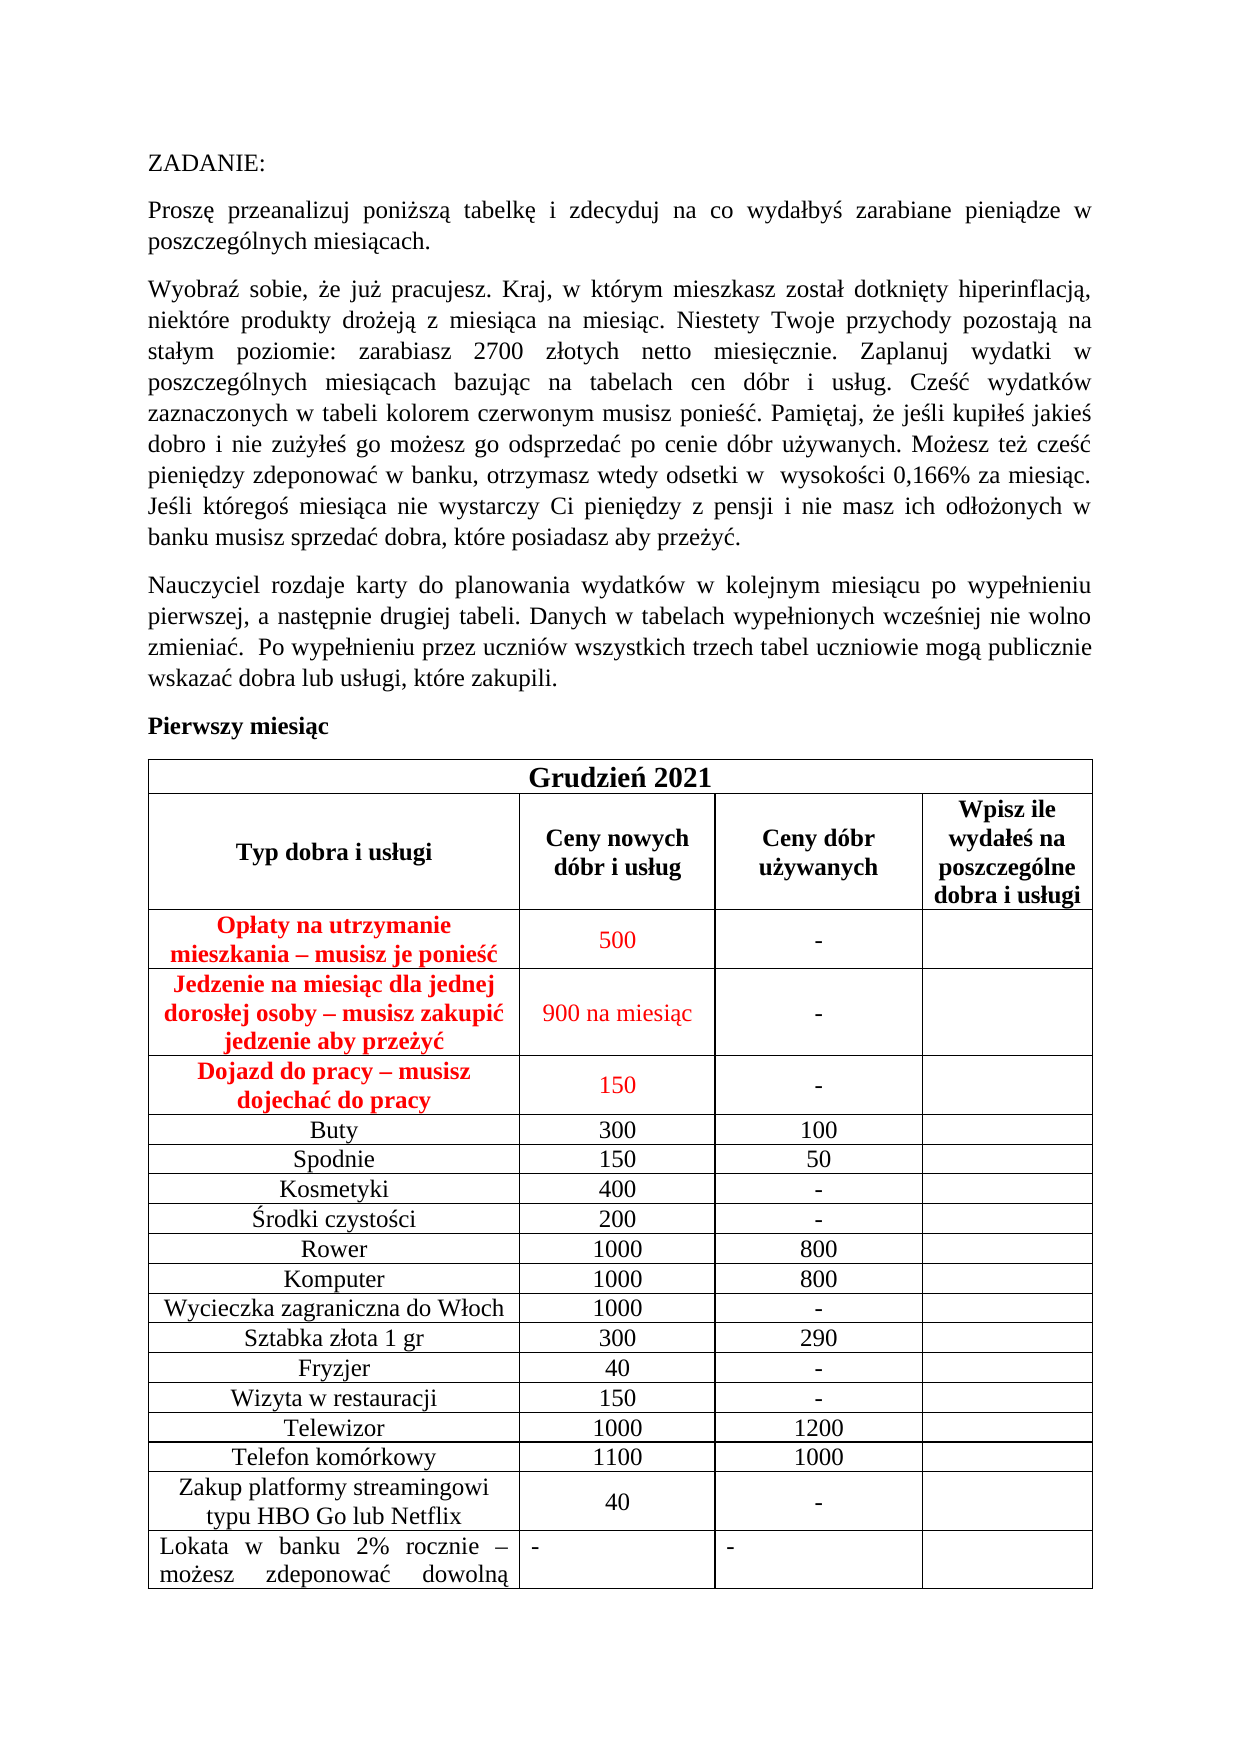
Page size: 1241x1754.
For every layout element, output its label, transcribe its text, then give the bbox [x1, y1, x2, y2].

table_cell [923, 969, 1092, 1055]
table_cell Zakup platformy streamingowi typu HBO Go lub Netflix [149, 1472, 519, 1530]
table_cell Kosmetyki [149, 1174, 519, 1203]
table_cell Sztabka złota 1 gr [149, 1323, 519, 1352]
table_cell - [716, 1353, 922, 1382]
table_cell 1000 [520, 1413, 714, 1441]
table_cell - [716, 1056, 922, 1114]
table_cell - [716, 1383, 922, 1412]
table_cell 400 [520, 1174, 714, 1203]
table_cell Środki czystości [149, 1204, 519, 1233]
table_cell 1000 [520, 1234, 714, 1263]
text Nauczyciel rozdaje karty do planowania wydatków w kolejnym miesiącu po wypełnieniu pierwszej, a następnie drugiej tabeli. Danych w tabelach wypełnionych wcześniej nie wolno zmieniać. Po wypełnieniu przez uczniów wszystkich trzech tabel uczniowie mogą publicznie wskazać dobra lub usługi, które zakupili. [148, 570, 1093, 692]
table_cell 500 [520, 910, 714, 968]
table_cell 40 [520, 1353, 714, 1382]
text Pierwszy miesiąc [148, 711, 1093, 740]
table_cell Buty [149, 1115, 519, 1143]
table_cell [923, 1145, 1092, 1173]
table_cell Ceny dóbr używanych [716, 794, 922, 909]
table_cell Ceny nowych dóbr i usług [520, 794, 714, 909]
table_cell [923, 1115, 1092, 1143]
table_cell [923, 1443, 1092, 1471]
table_cell 1100 [520, 1443, 714, 1471]
table_cell - [716, 1294, 922, 1322]
table_cell 150 [520, 1383, 714, 1412]
text ZADANIE: [148, 148, 1093, 176]
table_cell 1000 [520, 1264, 714, 1292]
table_cell 290 [716, 1323, 922, 1352]
table_cell [923, 1472, 1092, 1530]
text Wyobraź sobie, że już pracujesz. Kraj, w którym mieszkasz został dotknięty hiperinflacją, niektóre produkty drożeją z miesiąca na miesiąc. Niestety Twoje przychody pozostają na stałym poziomie: zarabiasz 2700 złotych netto miesięcznie. Zaplanuj wydatki w poszczególnych miesiącach bazując na tabelach cen dóbr i usług. Cześć wydatków zaznaczonych w tabeli kolorem czerwonym musisz ponieść. Pamiętaj, że jeśli kupiłeś jakieś dobro i nie zużyłeś go możesz go odsprzedać po cenie dóbr używanych. Możesz też cześć pieniędzy zdeponować w banku, otrzymasz wtedy odsetki w wysokości 0,166% za miesiąc. Jeśli któregoś miesiąca nie wystarczy Ci pieniędzy z pensji i nie masz ich odłożonych w banku musisz sprzedać dobra, które posiadasz aby przeżyć. [148, 274, 1093, 551]
table_cell Opłaty na utrzymanie mieszkania – musisz je ponieść [149, 910, 519, 968]
table_cell - [716, 1531, 922, 1588]
table_cell Wycieczka zagraniczna do Włoch [149, 1294, 519, 1322]
table_cell [923, 1056, 1092, 1114]
table_cell Dojazd do pracy – musisz dojechać do pracy [149, 1056, 519, 1114]
table_cell 150 [520, 1056, 714, 1114]
table_cell Spodnie [149, 1145, 519, 1173]
table_cell 100 [716, 1115, 922, 1143]
table_cell Telewizor [149, 1413, 519, 1441]
table_cell 40 [520, 1472, 714, 1530]
table_cell 300 [520, 1323, 714, 1352]
table_cell 800 [716, 1264, 922, 1292]
table_cell 800 [716, 1234, 922, 1263]
table_cell 900 na miesiąc [520, 969, 714, 1055]
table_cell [149, 1531, 519, 1588]
text Proszę przeanalizuj poniższą tabelkę i zdecyduj na co wydałbyś zarabiane pieniądze w poszczególnych miesiącach. [148, 195, 1093, 255]
table_cell [923, 1234, 1092, 1263]
table_cell 200 [520, 1204, 714, 1233]
table_cell 50 [716, 1145, 922, 1173]
table_cell [923, 910, 1092, 968]
table_cell Rower [149, 1234, 519, 1263]
table_cell Telefon komórkowy [149, 1443, 519, 1471]
table_cell Wpisz ile wydałeś na poszczególne dobra i usługi [923, 794, 1092, 909]
table_cell [923, 1323, 1092, 1352]
table_cell [923, 1174, 1092, 1203]
table_cell - [716, 1472, 922, 1530]
table_cell - [716, 1204, 922, 1233]
table_cell [923, 1204, 1092, 1233]
table_cell - [716, 969, 922, 1055]
table_cell [923, 1294, 1092, 1322]
table_cell Komputer [149, 1264, 519, 1292]
table_cell 1200 [716, 1413, 922, 1441]
table_cell Jedzenie na miesiąc dla jednej dorosłej osoby – musisz zakupić jedzenie aby przeżyć [149, 969, 519, 1055]
table_cell Wizyta w restauracji [149, 1383, 519, 1412]
table_cell [923, 1531, 1092, 1588]
table_cell [923, 1353, 1092, 1382]
table_cell [923, 1413, 1092, 1441]
table_cell Typ dobra i usługi [149, 794, 519, 909]
table_cell - [520, 1531, 714, 1588]
table_cell - [716, 910, 922, 968]
table_cell [923, 1264, 1092, 1292]
table_cell Fryzjer [149, 1353, 519, 1382]
table_cell - [716, 1174, 922, 1203]
table_header Grudzień 2021 [149, 760, 1092, 793]
table_cell 1000 [520, 1294, 714, 1322]
table_cell 1000 [716, 1443, 922, 1471]
table_cell [923, 1383, 1092, 1412]
table_cell 150 [520, 1145, 714, 1173]
table_cell 300 [520, 1115, 714, 1143]
